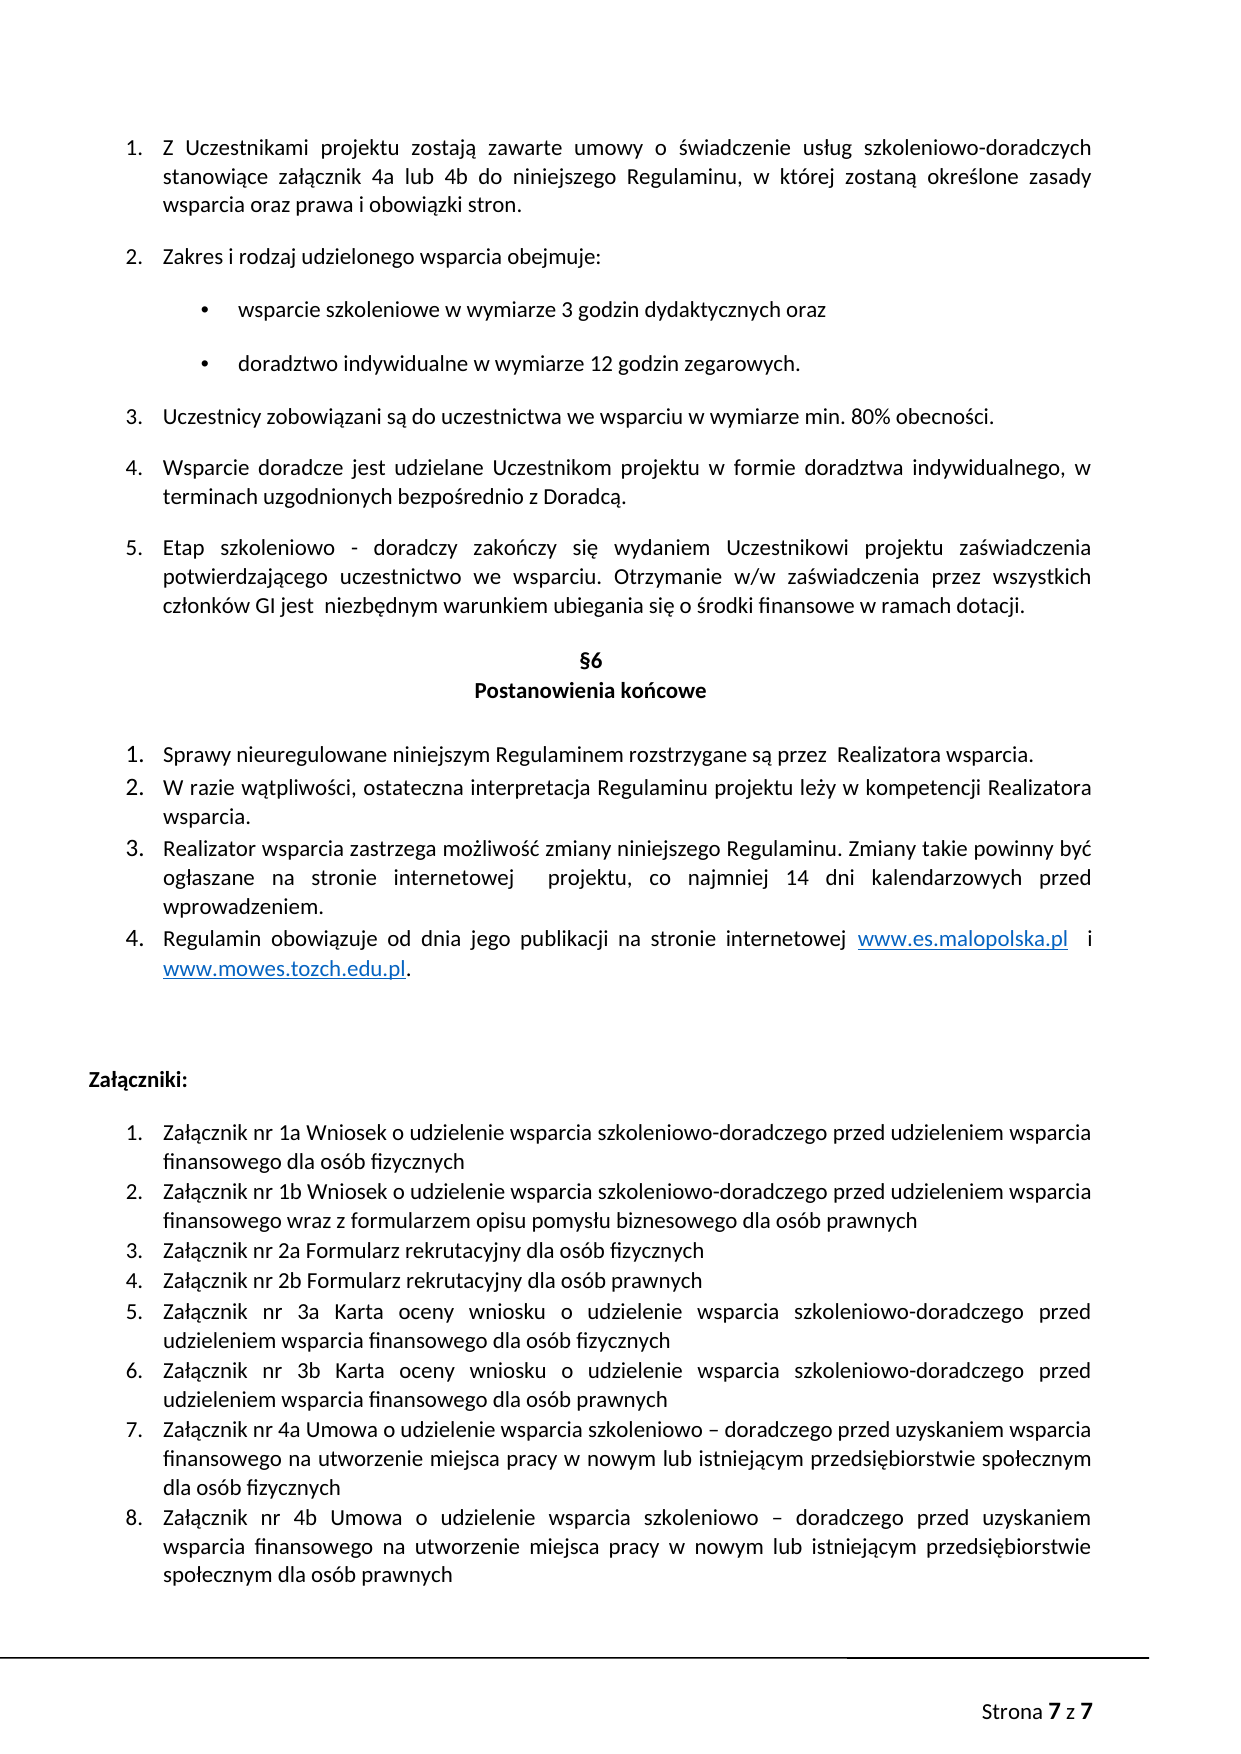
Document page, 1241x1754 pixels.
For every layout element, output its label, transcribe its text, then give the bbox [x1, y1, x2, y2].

list Sprawy nieuregulowane niniejszym Regulaminem rozstrzygane są przez Realizatora wsparcia. [125, 738, 1093, 768]
list Załącznik nr 1a Wniosek o udzielenie wsparcia szkoleniowo-doradczego przed udzieleniem wsparcia finansowego dla osób fizycznych [126, 1118, 1093, 1175]
list Etap szkoleniowo - doradczy zakończy się wydaniem Uczestnikowi projektu zaświadczenia potwierdzającego uczestnictwo we wsparciu. Otrzymanie w/w zaświadczenia przez wszystkich członków GI jest niezbędnym warunkiem ubiegania się o środki finansowe w ramach dotacji. [125, 533, 1093, 619]
list Uczestnicy zobowiązani są do uczestnictwa we wsparciu w wymiarze min. 80% obecności. [125, 402, 1093, 430]
list Regulamin obowiązuje od dnia jego publikacji na stronie internetowej www.es.malopolska.pl i www.mowes.tozch.edu.pl. [125, 923, 1093, 982]
list Z Uczestnikami projektu zostają zawarte umowy o świadczenie usług szkoleniowo-doradczych stanowiące załącznik 4a lub 4b do niniejszego Regulaminu, w której zostaną określone zasady wsparcia oraz prawa i obowiązki stron. [125, 133, 1093, 219]
text Postanowienia końcowe [163, 676, 1018, 704]
list Załącznik nr 2a Formularz rekrutacyjny dla osób fizycznych [126, 1236, 1093, 1264]
list Załącznik nr 3b Karta oceny wniosku o udzielenie wsparcia szkoleniowo-doradczego przed udzieleniem wsparcia finansowego dla osób prawnych [126, 1356, 1093, 1413]
list Załącznik nr 4a Umowa o udzielenie wsparcia szkoleniowo – doradczego przed uzyskaniem wsparcia finansowego na utworzenie miejsca pracy w nowym lub istniejącym przedsiębiorstwie społecznym dla osób fizycznych [126, 1415, 1093, 1501]
list Załącznik nr 4b Umowa o udzielenie wsparcia szkoleniowo – doradczego przed uzyskaniem wsparcia finansowego na utworzenie miejsca pracy w nowym lub istniejącym przedsiębiorstwie społecznym dla osób prawnych [125, 1503, 1093, 1589]
text §6 [163, 646, 1019, 674]
list Zakres i rodzaj udzielonego wsparcia obejmuje: [125, 242, 1093, 270]
list Wsparcie doradcze jest udzielane Uczestnikom projektu w formie doradztwa indywidualnego, w terminach uzgodnionych bezpośrednio z Doradcą. [125, 453, 1093, 510]
list Załącznik nr 2b Formularz rekrutacyjny dla osób prawnych [126, 1267, 1093, 1295]
list Załącznik nr 1b Wniosek o udzielenie wsparcia szkoleniowo-doradczego przed udzieleniem wsparcia finansowego wraz z formularzem opisu pomysłu biznesowego dla osób prawnych [126, 1177, 1093, 1234]
text Załączniki: [88, 1065, 1093, 1093]
list Załącznik nr 3a Karta oceny wniosku o udzielenie wsparcia szkoleniowo-doradczego przed udzieleniem wsparcia finansowego dla osób fizycznych [126, 1297, 1093, 1354]
list Realizator wsparcia zastrzega możliwość zmiany niniejszego Regulaminu. Zmiany takie powinny być ogłaszane na stronie internetowej projektu, co najmniej 14 dni kalendarzowych przed wprowadzeniem. [125, 832, 1093, 920]
list W razie wątpliwości, ostateczna interpretacja Regulaminu projektu leży w kompetencji Realizatora wsparcia. [125, 771, 1093, 830]
list doradztwo indywidualne w wymiarze 12 godzin zegarowych. [201, 349, 1093, 377]
list wsparcie szkoleniowe w wymiarze 3 godzin dydaktycznych oraz [201, 295, 1093, 323]
